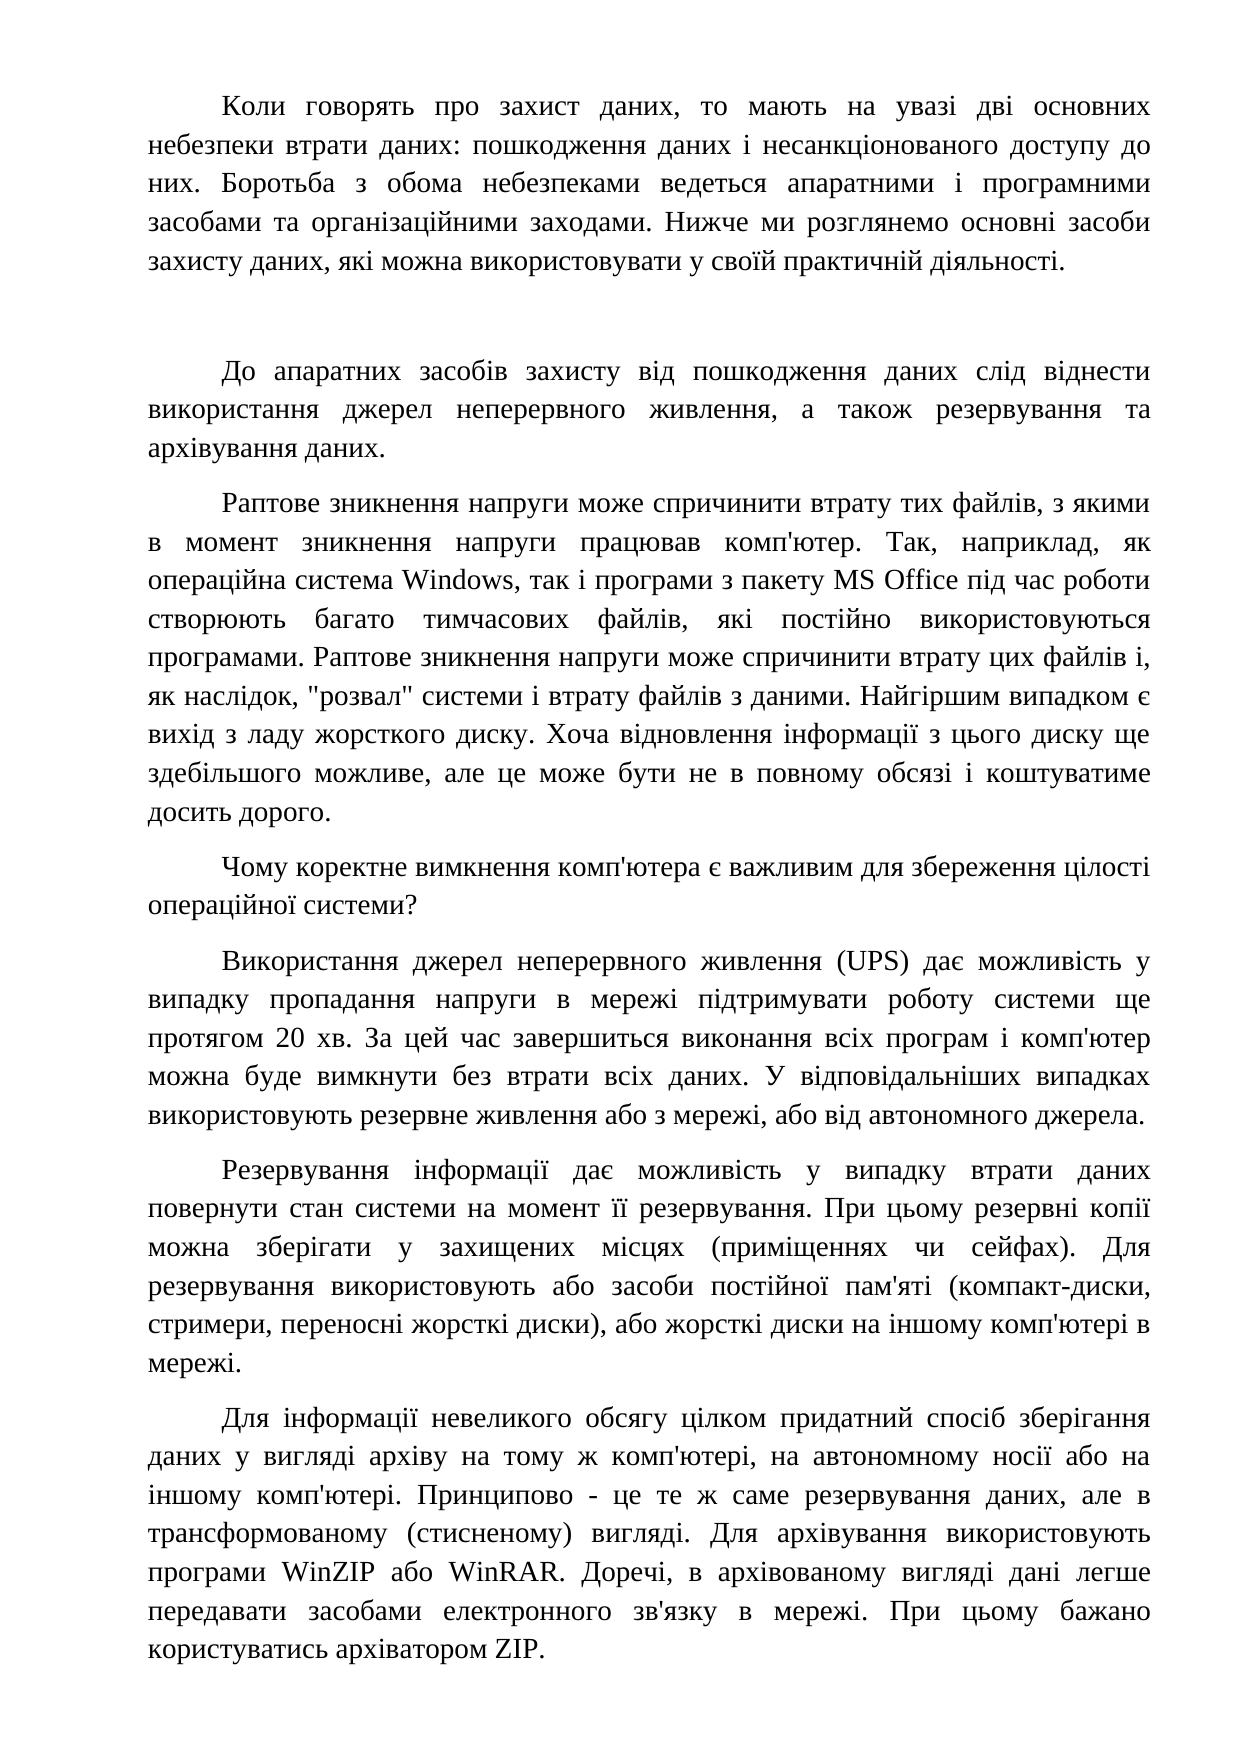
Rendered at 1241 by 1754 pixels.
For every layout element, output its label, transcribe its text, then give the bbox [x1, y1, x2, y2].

text Резервування інформації дає можливість у випадку втрати даних повернути стан системи на момент її резервування. При цьому резервні копії можна зберігати у захищених місцях (приміщеннях чи сейфах). Для резервування використовують або засоби постійної пам'яті (компакт-диски, стримери, переносні жорсткі диски), або жорсткі диски на іншому комп'ютері в мережі. [148, 1152, 1152, 1378]
text Чому коректне вимкнення комп'ютера є важливим для збереження цілості операційної системи? [148, 849, 1152, 921]
text Коли говорять про захист даних, то мають на увазі дві основних небезпеки втрати даних: пошкодження даних і несанкціонованого доступу до них. Боротьба з обома небезпеками ведеться апаратними і програмними засобами та організаційними заходами. Нижче ми розглянемо основні засоби захисту даних, які можна використовувати у своїй практичній діяльності. [148, 88, 1152, 276]
text Для інформації невеликого обсягу цілком придатний спосіб зберігання даних у вигляді архіву на тому ж комп'ютері, на автономному носії або на іншому комп'ютері. Принципово - це те ж саме резервування даних, але в трансформованому (стисненому) вигляді. Для архівування використовують програми WinZIP або WinRAR. Доречі, в архівованому вигляді дані легше передавати засобами електронного зв'язку в мережі. При цьому бажано користуватись архіватором ZIP. [148, 1400, 1152, 1665]
text Раптове зникнення напруги може спричинити втрату тих файлів, з якими в момент зникнення напруги працював комп'ютер. Так, наприклад, як операційна система Windows, так і програми з пакету MS Office під час роботи створюють багато тимчасових файлів, які постійно використовуються програмами. Раптове зникнення напруги може спричинити втрату цих файлів і, як наслідок, "розвал" системи і втрату файлів з даними. Найгіршим випадком є вихід з ладу жорсткого диску. Хоча відновлення інформації з цього диску ще здебільшого можливе, але це може бути не в повному обсязі і коштуватиме досить дорого. [148, 485, 1152, 827]
text Використання джерел неперервного живлення (UPS) дає можливість у випадку пропадання напруги в мережі підтримувати роботу системи ще протягом 20 хв. За цей час завершиться виконання всіх програм і комп'ютер можна буде вимкнути без втрати всіх даних. У відповідальніших випадках використовують резервне живлення або з мережі, або від автономного джерела. [148, 943, 1152, 1130]
text До апаратних засобів захисту від пошкодження даних слід віднести використання джерел неперервного живлення, а також резервування та архівування даних. [148, 353, 1152, 464]
